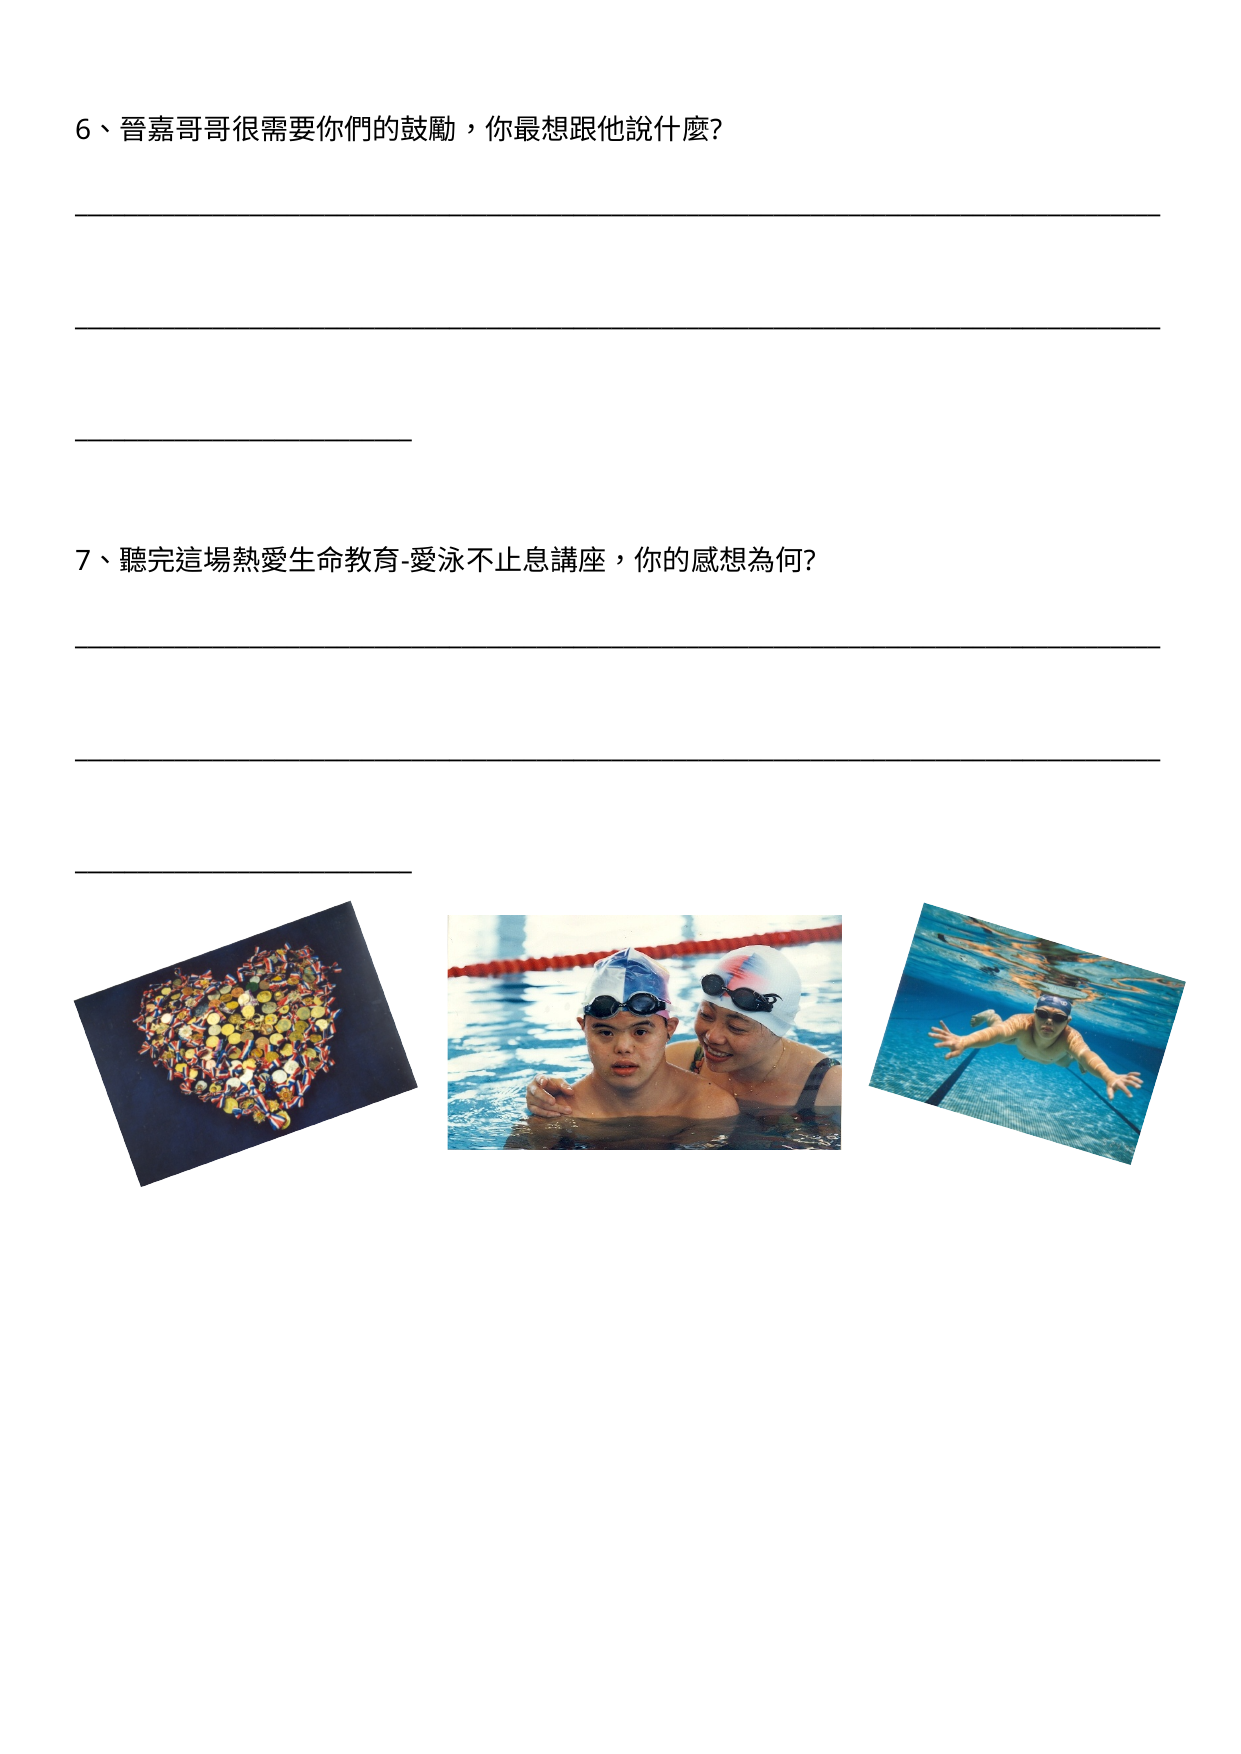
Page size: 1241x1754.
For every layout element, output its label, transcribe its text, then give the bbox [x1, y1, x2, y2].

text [75, 164, 1165, 464]
picture [447, 915, 842, 1150]
text 6、晉嘉哥哥很需要你們的鼓勵，你最想跟他說什麼? [75, 89, 1165, 164]
picture [74, 901, 417, 1186]
picture [869, 903, 1185, 1164]
text 7、聽完這場熱愛生命教育-愛泳不止息講座，你的感想為何? [75, 521, 1165, 596]
picture [918, 959, 940, 965]
picture [1155, 1007, 1165, 1011]
